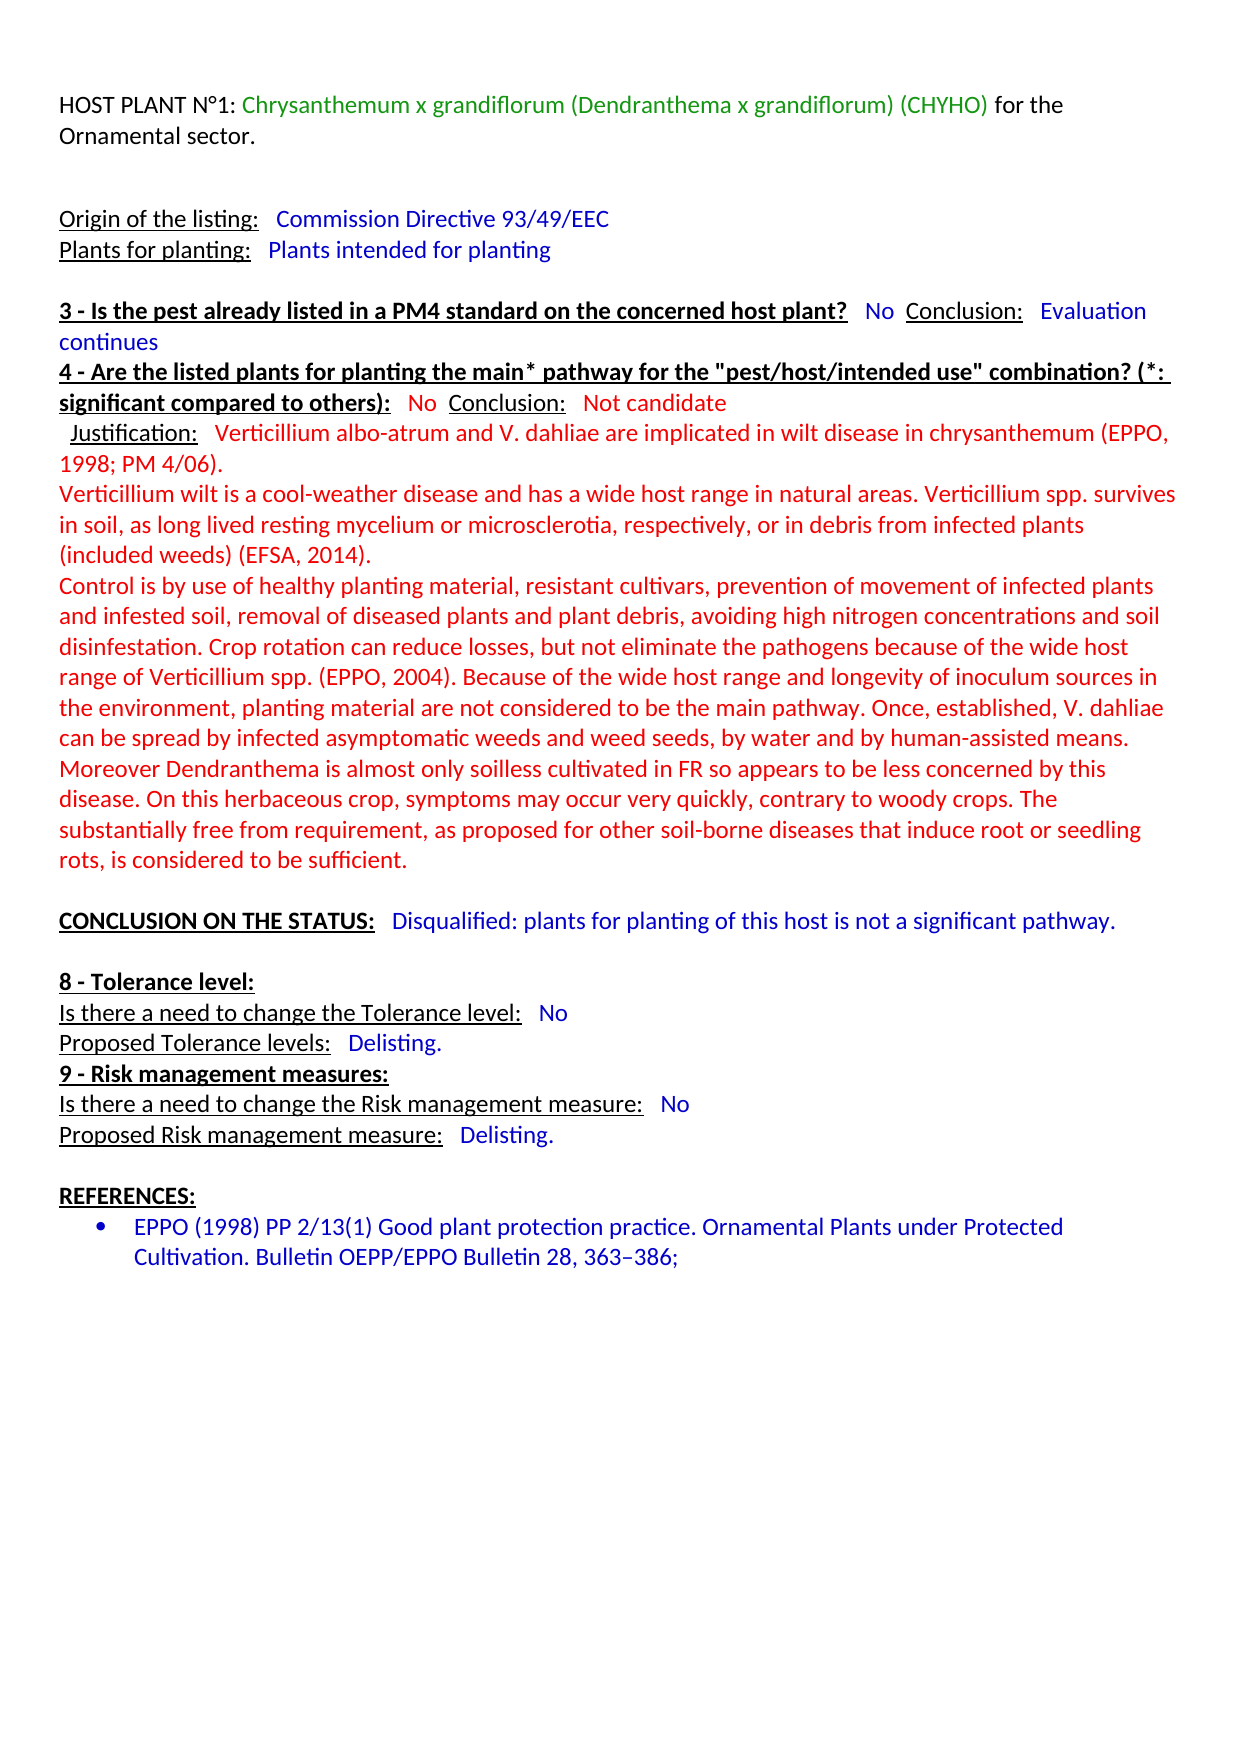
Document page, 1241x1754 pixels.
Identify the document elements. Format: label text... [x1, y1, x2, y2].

text HOST PLANT N°1: Chrysanthemum x grandiflorum (Dendranthema x grandiflorum) (CHYHO) for the Ornamental sector. [59, 59, 1181, 151]
text Origin of the listing: Commission Directive 93/49/EEC Plants for planting: Plants intended for planting 3 - Is the pest already listed in a PM4 standard on the concerned host plant? No Conclusion: Evaluation continues 4 - Are the listed plants for planting the main* pathway for the "pest/host/intended use" combination? (*: significant compared to others): No Conclusion: Not candidate Justification: Verticillium albo-atrum and V. dahliae are implicated in wilt disease in chrysanthemum (EPPO, 1998; PM 4/06). Verticillium wilt is a cool-weather disease and has a wide host range in natural areas. Verticillium spp. survives in soil, as long lived resting mycelium or microsclerotia, respectively, or in debris from infected plants (included weeds) (EFSA, 2014). Control is by use of healthy planting material, resistant cultivars, prevention of movement of infected plants and infested soil, removal of diseased plants and plant debris, avoiding high nitrogen concentrations and soil disinfestation. Crop rotation can reduce losses, but not eliminate the pathogens because of the wide host range of Verticillium spp. (EPPO, 2004). Because of the wide host range and longevity of inoculum sources in the environment, planting material are not considered to be the main pathway. Once, established, V. dahliae can be spread by infected asymptomatic weeds and weed seeds, by water and by human-assisted means. Moreover Dendranthema is almost only soilless cultivated in FR so appears to be less concerned by this disease. On this herbaceous crop, symptoms may occur very quickly, contrary to woody crops. The substantially free from requirement, as proposed for other soil-borne diseases that induce root or seedling rots, is considered to be sufficient. CONCLUSION ON THE STATUS: Disqualified: plants for planting of this host is not a significant pathway. 8 - Tolerance level: Is there a need to change the Tolerance level: No Proposed Tolerance levels: Delisting. 9 - Risk management measures: Is there a need to change the Risk management measure: No Proposed Risk management measure: Delisting. REFERENCES: [59, 203, 1181, 1211]
list EPPO (1998) PP 2/13(1) Good plant protection practice. Ornamental Plants under Protected Cultivation. Bulletin OEPP/EPPO Bulletin 28, 363–386; [96, 1211, 1181, 1272]
